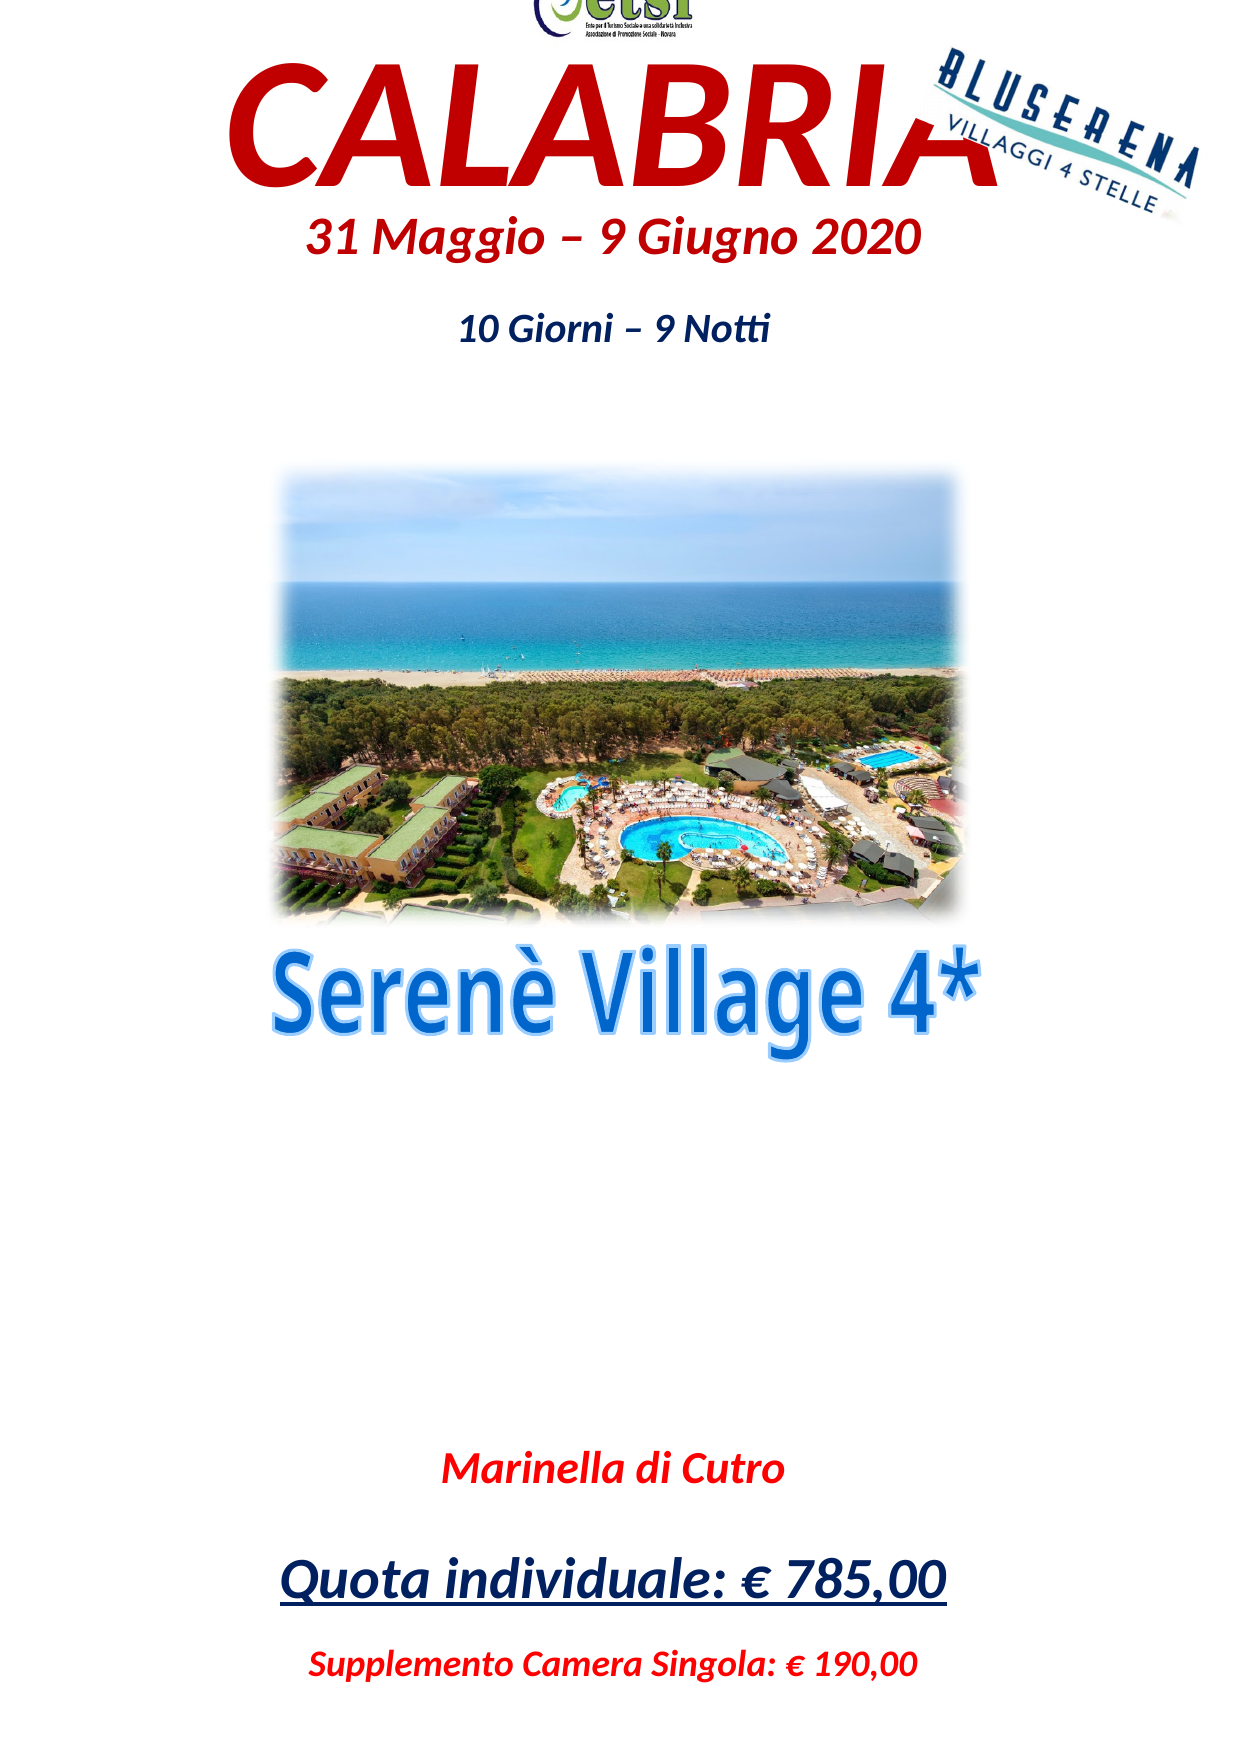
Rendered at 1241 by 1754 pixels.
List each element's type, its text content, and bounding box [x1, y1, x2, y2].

text CALABRIA [74, 60, 1152, 218]
text 31 Maggio – 9 Giugno 2020 [74, 218, 1152, 263]
text Quota individuale: € 785,00 [74, 1542, 1152, 1613]
picture [915, 43, 1210, 225]
text Marinella di Cutro [74, 1452, 1152, 1491]
text Supplemento Camera Singola: € 190,00 [74, 1651, 1152, 1683]
text 10 Giorni – 9 Notti [74, 302, 1152, 353]
picture [530, 0, 696, 48]
picture [295, 487, 943, 900]
